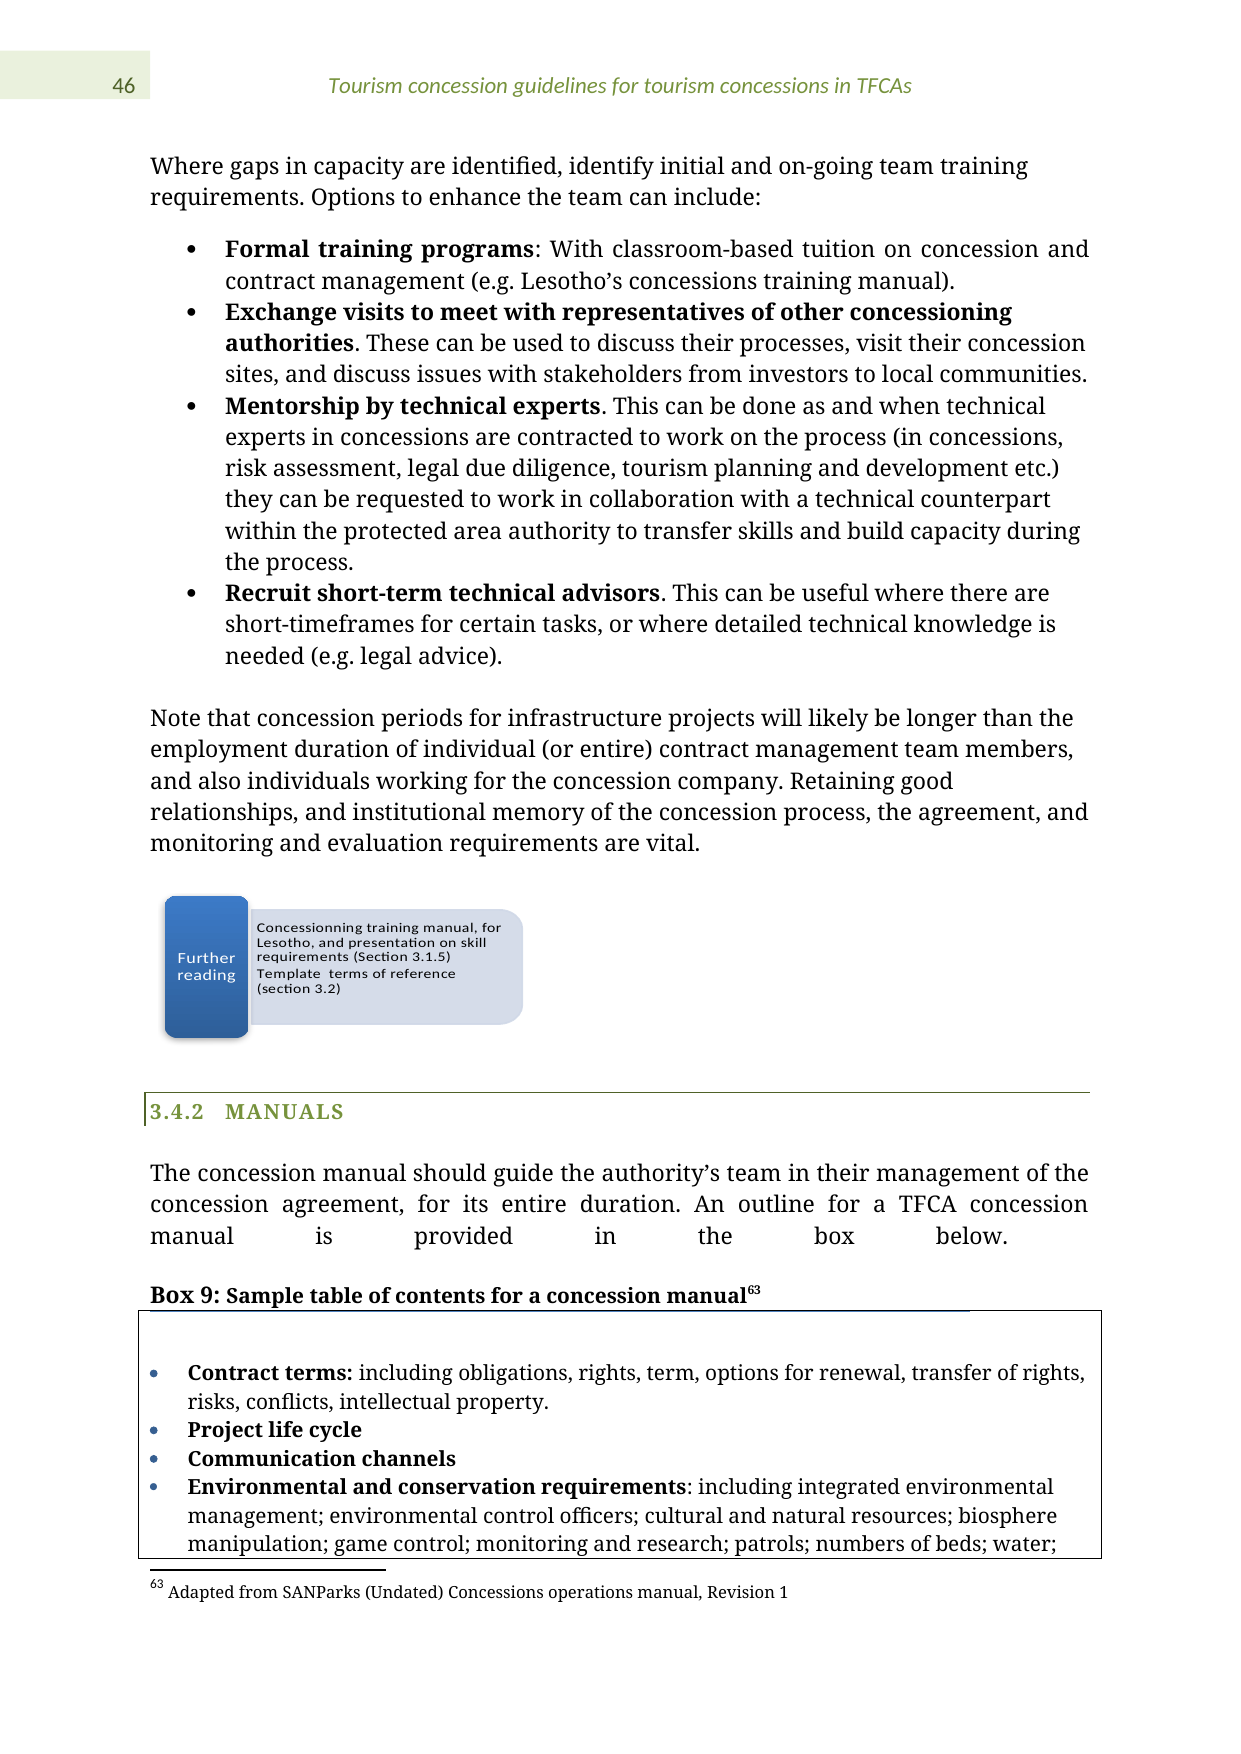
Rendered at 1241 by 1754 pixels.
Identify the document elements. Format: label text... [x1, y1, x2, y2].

text The concession manual should guide the authority’s team in their management of the concession agreement, for its entire duration. An outline for a TFCA concession manual is provided in the box below. [150, 1157, 1090, 1279]
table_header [139, 1311, 1101, 1558]
list Exchange visits to meet with representatives of other concessioning authorities. These can be used to discuss their processes, visit their concession sites, and discuss issues with stakeholders from investors to local communities. [187, 296, 1090, 389]
text Where gaps in capacity are identified, identify initial and on-going team training requirements. Options to enhance the team can include: [150, 150, 1090, 212]
text Box 9: Sample table of contents for a concession manual [150, 1279, 1090, 1310]
subtitle manuals [146, 1093, 1090, 1126]
list Mentorship by technical experts. This can be done as and when technical experts in concessions are contracted to work on the process (in concessions, risk assessment, legal due diligence, tourism planning and development etc.) they can be requested to work in collaboration with a technical counterpart within the protected area authority to transfer skills and build capacity during the process. [187, 389, 1090, 577]
list Formal training programs: With classroom-based tuition on concession and contract management (e.g. Lesotho’s concessions training manual). [187, 233, 1090, 296]
list Recruit short-term technical advisors. This can be useful where there are short-timeframes for certain tasks, or where detailed technical knowledge is needed (e.g. legal advice). [187, 577, 1090, 671]
text Note that concession periods for infrastructure projects will likely be longer than the employment duration of individual (or entire) contract management team members, and also individuals working for the concession company. Retaining good relationships, and institutional memory of the concession process, the agreement, and monitoring and evaluation requirements are vital. [150, 702, 1090, 858]
